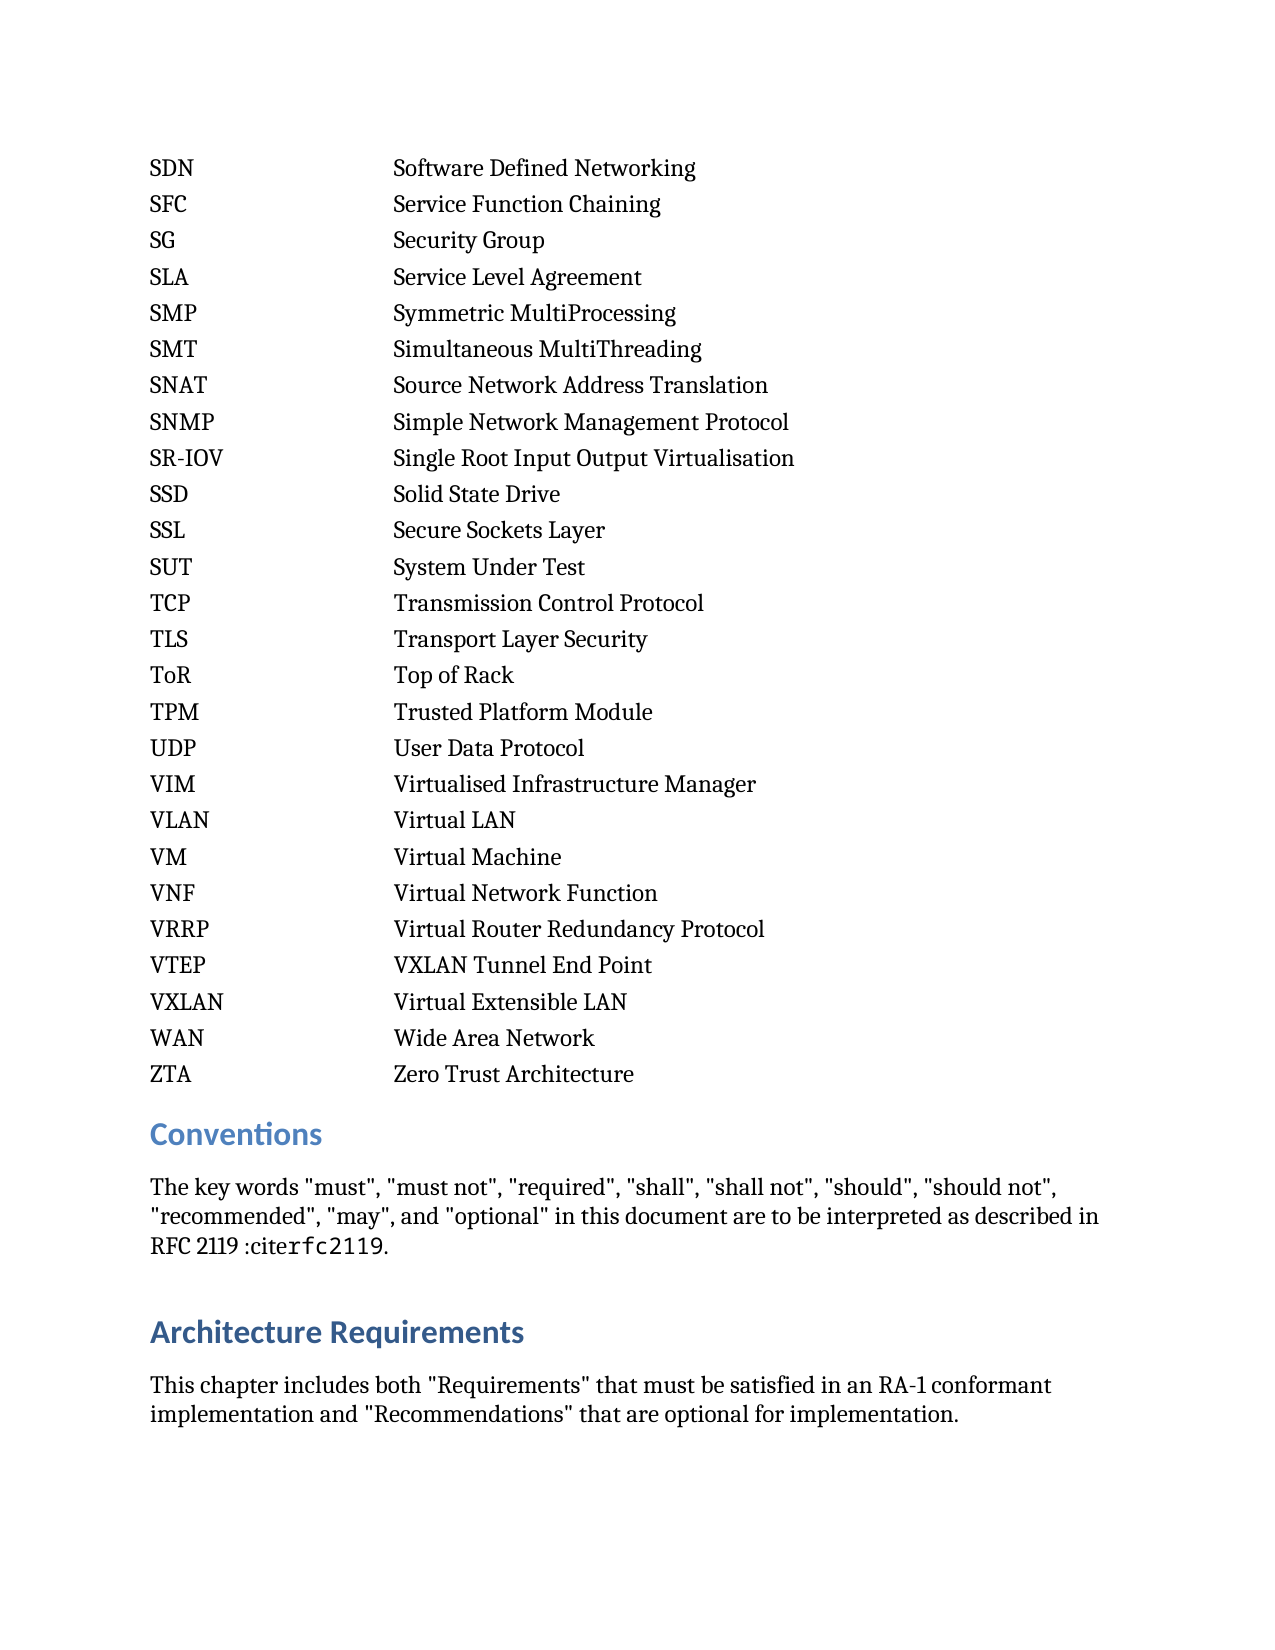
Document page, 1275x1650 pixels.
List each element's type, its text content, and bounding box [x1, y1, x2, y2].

table_cell VTEP [139, 948, 382, 984]
table_cell UDP [139, 730, 382, 766]
table_cell SUT [139, 549, 382, 585]
table_cell SDN [139, 150, 382, 186]
table_cell Virtual LAN [383, 803, 1114, 839]
table_cell TPM [139, 694, 382, 730]
table_cell Symmetric MultiProcessing [383, 295, 1114, 331]
table_cell Top of Rack [383, 658, 1114, 694]
table_cell VLAN [139, 803, 382, 839]
table_cell TCP [139, 585, 382, 621]
text This chapter includes both "Requirements" that must be satisfied in an RA-1 conformant implementation and "Recommendations" that are optional for implementation. [150, 1371, 1125, 1428]
table_cell Transport Layer Security [383, 621, 1114, 657]
table_cell Wide Area Network [383, 1020, 1114, 1056]
table_cell Simple Network Management Protocol [383, 404, 1114, 440]
table_cell TLS [139, 621, 382, 657]
table_cell Secure Sockets Layer [383, 513, 1114, 549]
table_cell VXLAN Tunnel End Point [383, 948, 1114, 984]
table_cell SMT [139, 331, 382, 367]
table_cell Virtual Router Redundancy Protocol [383, 911, 1114, 947]
table_cell SSL [139, 513, 382, 549]
table_cell SNAT [139, 368, 382, 404]
table_cell VNF [139, 875, 382, 911]
table_cell VXLAN [139, 984, 382, 1020]
table_cell User Data Protocol [383, 730, 1114, 766]
table_cell ZTA [139, 1056, 382, 1092]
table_cell System Under Test [383, 549, 1114, 585]
table_cell VM [139, 839, 382, 875]
table_cell SSD [139, 476, 382, 512]
table_cell SFC [139, 186, 382, 222]
table_cell Transmission Control Protocol [383, 585, 1114, 621]
table_cell SMP [139, 295, 382, 331]
table_cell Virtual Extensible LAN [383, 984, 1114, 1020]
table_cell SNMP [139, 404, 382, 440]
table_cell VRRP [139, 911, 382, 947]
table_cell Zero Trust Architecture [383, 1056, 1114, 1092]
subtitle Conventions [150, 1113, 1125, 1154]
table_cell Service Level Agreement [383, 259, 1114, 295]
table_cell Virtual Network Function [383, 875, 1114, 911]
text The key words "must", "must not", "required", "shall", "shall not", "should", "should not", "recommended", "may", and "optional" in this document are to be interpreted as described in RFC 2119 :citerfc2119. [150, 1173, 1125, 1262]
table_cell Simultaneous MultiThreading [383, 331, 1114, 367]
table_cell SLA [139, 259, 382, 295]
table_cell SG [139, 223, 382, 259]
table_cell Source Network Address Translation [383, 368, 1114, 404]
table_cell Software Defined Networking [383, 150, 1114, 186]
table_cell Service Function Chaining [383, 186, 1114, 222]
table_cell WAN [139, 1020, 382, 1056]
table_cell Solid State Drive [383, 476, 1114, 512]
table_cell Virtualised Infrastructure Manager [383, 766, 1114, 802]
table_cell Virtual Machine [383, 839, 1114, 875]
table_cell SR-IOV [139, 440, 382, 476]
subtitle Architecture Requirements [150, 1312, 1125, 1352]
table_cell Trusted Platform Module [383, 694, 1114, 730]
table_cell VIM [139, 766, 382, 802]
table_cell Security Group [383, 223, 1114, 259]
table_cell ToR [139, 658, 382, 694]
table_cell Single Root Input Output Virtualisation [383, 440, 1114, 476]
